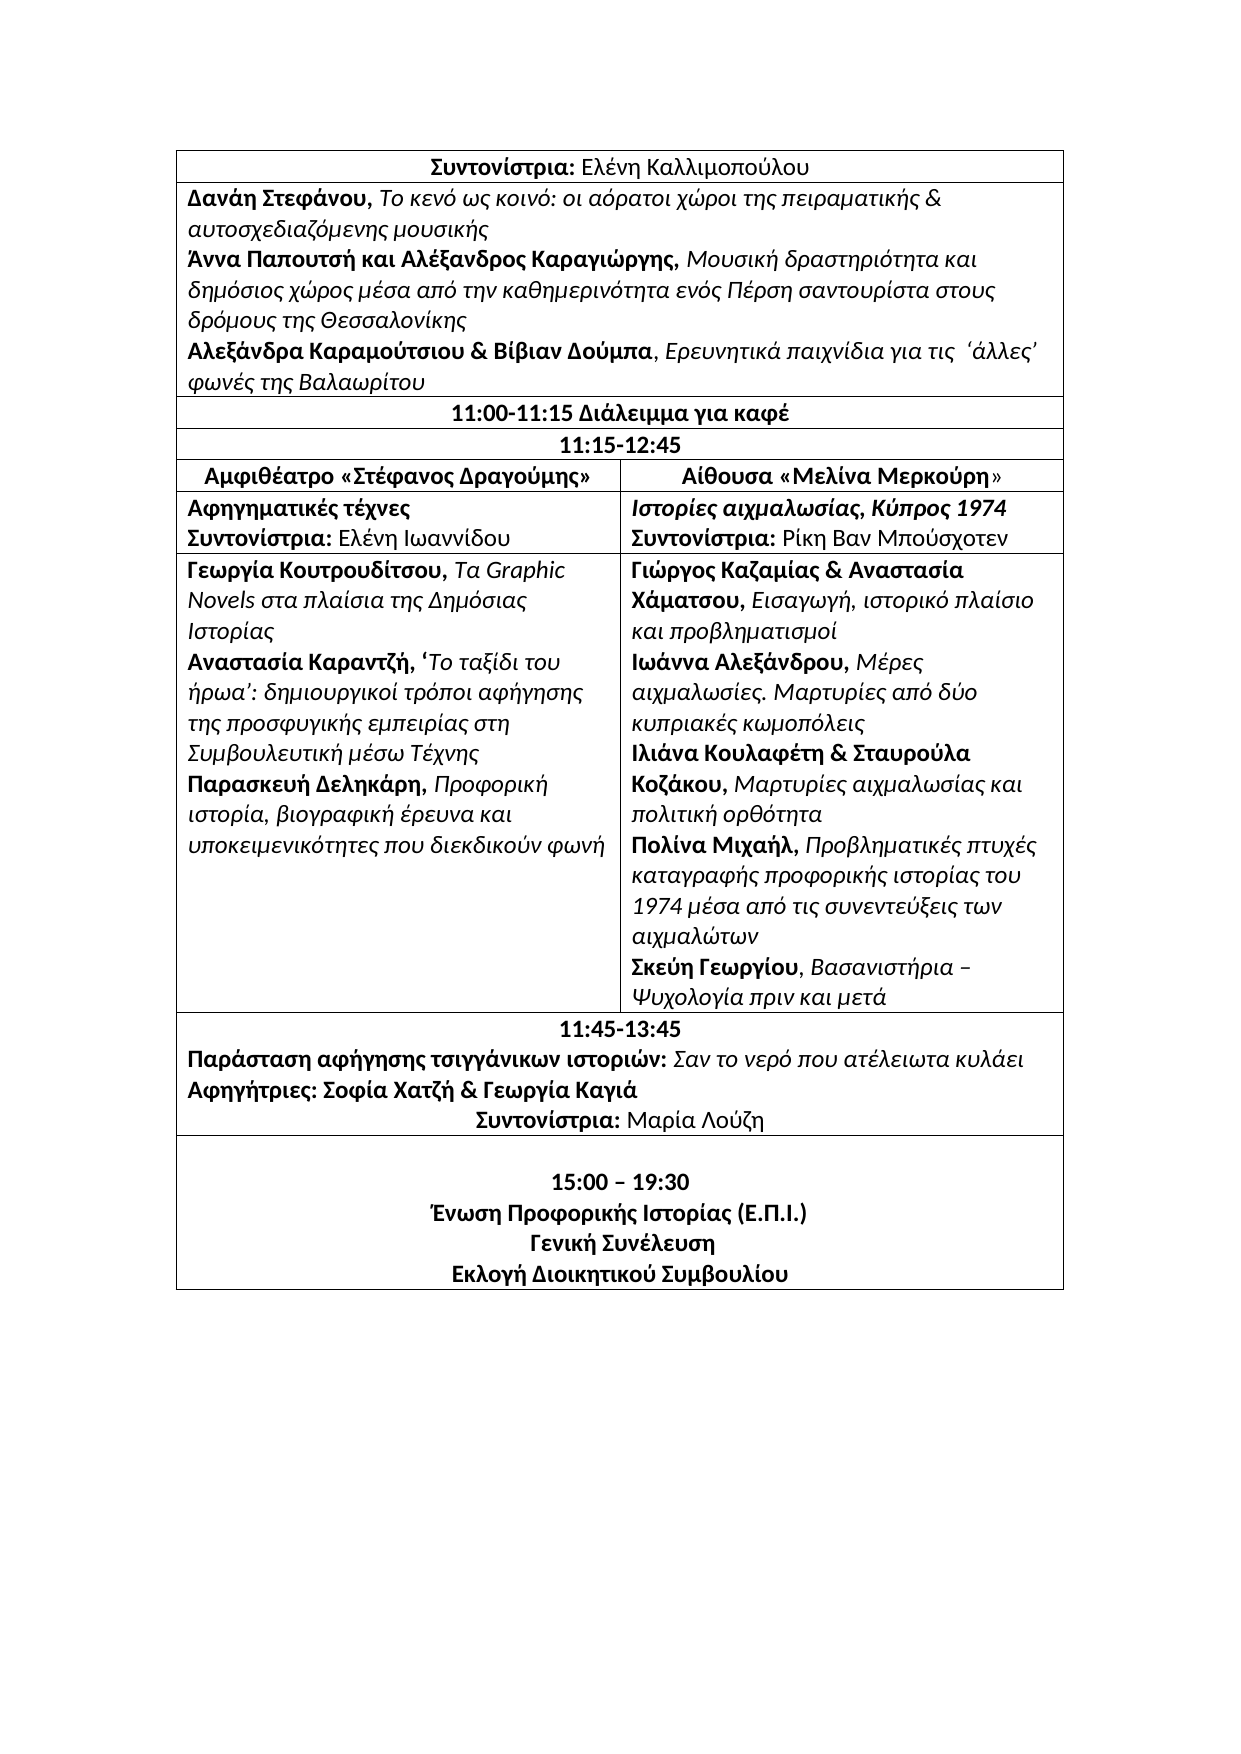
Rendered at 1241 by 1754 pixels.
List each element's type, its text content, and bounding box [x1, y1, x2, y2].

table_cell 11:15-12:45 [177, 429, 1063, 459]
table_cell Αμφιθέατρο «Στέφανος Δραγούμης» [177, 460, 620, 491]
table_cell 15:00 – 19:30 Ένωση Προφορικής Ιστορίας (Ε.Π.Ι.) Γενική Συνέλευση Εκλογή Διοικητικού Συμβουλίου [177, 1136, 1063, 1289]
table_cell 11:00-11:15 Διάλειμμα για καφέ [177, 397, 1063, 428]
table_cell Γεωργία Κουτρουδίτσου, Τα Graphic Novels στα πλαίσια της Δημόσιας Ιστορίας Αναστασία Καραντζή, ‘Το ταξίδι του ήρωα’: δημιουργικοί τρόποι αφήγησης της προσφυγικής εμπειρίας στη Συμβουλευτική μέσω Τέχνης Παρασκευή Δεληκάρη, Προφορική ιστορία, βιογραφική έρευνα και υποκειμενικότητες που διεκδικούν φωνή [177, 554, 620, 1012]
table_cell Γιώργος Καζαμίας & Αναστασία Χάματσου, Εισαγωγή, ιστορικό πλαίσιο και προβληματισμοί Ιωάννα Αλεξάνδρου, Μέρες αιχμαλωσίες. Μαρτυρίες από δύο κυπριακές κωμοπόλεις Ιλιάνα Κουλαφέτη & Σταυρούλα Κοζάκου, Μαρτυρίες αιχμαλωσίας και πολιτική ορθότητα Πολίνα Μιχαήλ, Προβληματικές πτυχές καταγραφής προφορικής ιστορίας του 1974 μέσα από τις συνεντεύξεις των αιχμαλώτων Σκεύη Γεωργίου, Βασανιστήρια – Ψυχολογία πριν και μετά [621, 554, 1063, 1012]
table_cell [177, 151, 1063, 182]
table_cell Aίθουσα «Μελίνα Μερκούρη» [621, 460, 1063, 491]
table_cell Αφηγηματικές τέχνες Συντονίστρια: Ελένη Ιωαννίδου [177, 492, 620, 553]
table_cell 11:45-13:45 Παράσταση αφήγησης τσιγγάνικων ιστοριών: Σαν το νερό που ατέλειωτα κυλάει Αφηγήτριες: Σοφία Χατζή & Γεωργία Καγιά Συντονίστρια: Μαρία Λούζη [177, 1013, 1063, 1135]
table_cell Ιστορίες αιχμαλωσίας, Κύπρος 1974 Συντονίστρια: Ρίκη Βαν Μπούσχοτεν [621, 492, 1063, 553]
table_cell Δανάη Στεφάνου, To κενό ως κοινό: οι αόρατοι χώροι της πειραματικής & αυτοσχεδιαζόμενης μουσικής Άννα Παπουτσή και Αλέξανδρος Καραγιώργης, Μουσική δραστηριότητα και δημόσιος χώρος μέσα από την καθημερινότητα ενός Πέρση σαντουρίστα στους δρόμους της Θεσσαλονίκης Αλεξάνδρα Καραμούτσιου & Βίβιαν Δούμπα, Ερευνητικά παιχνίδια για τις ‘άλλες’ φωνές της Βαλαωρίτου [177, 183, 1063, 396]
